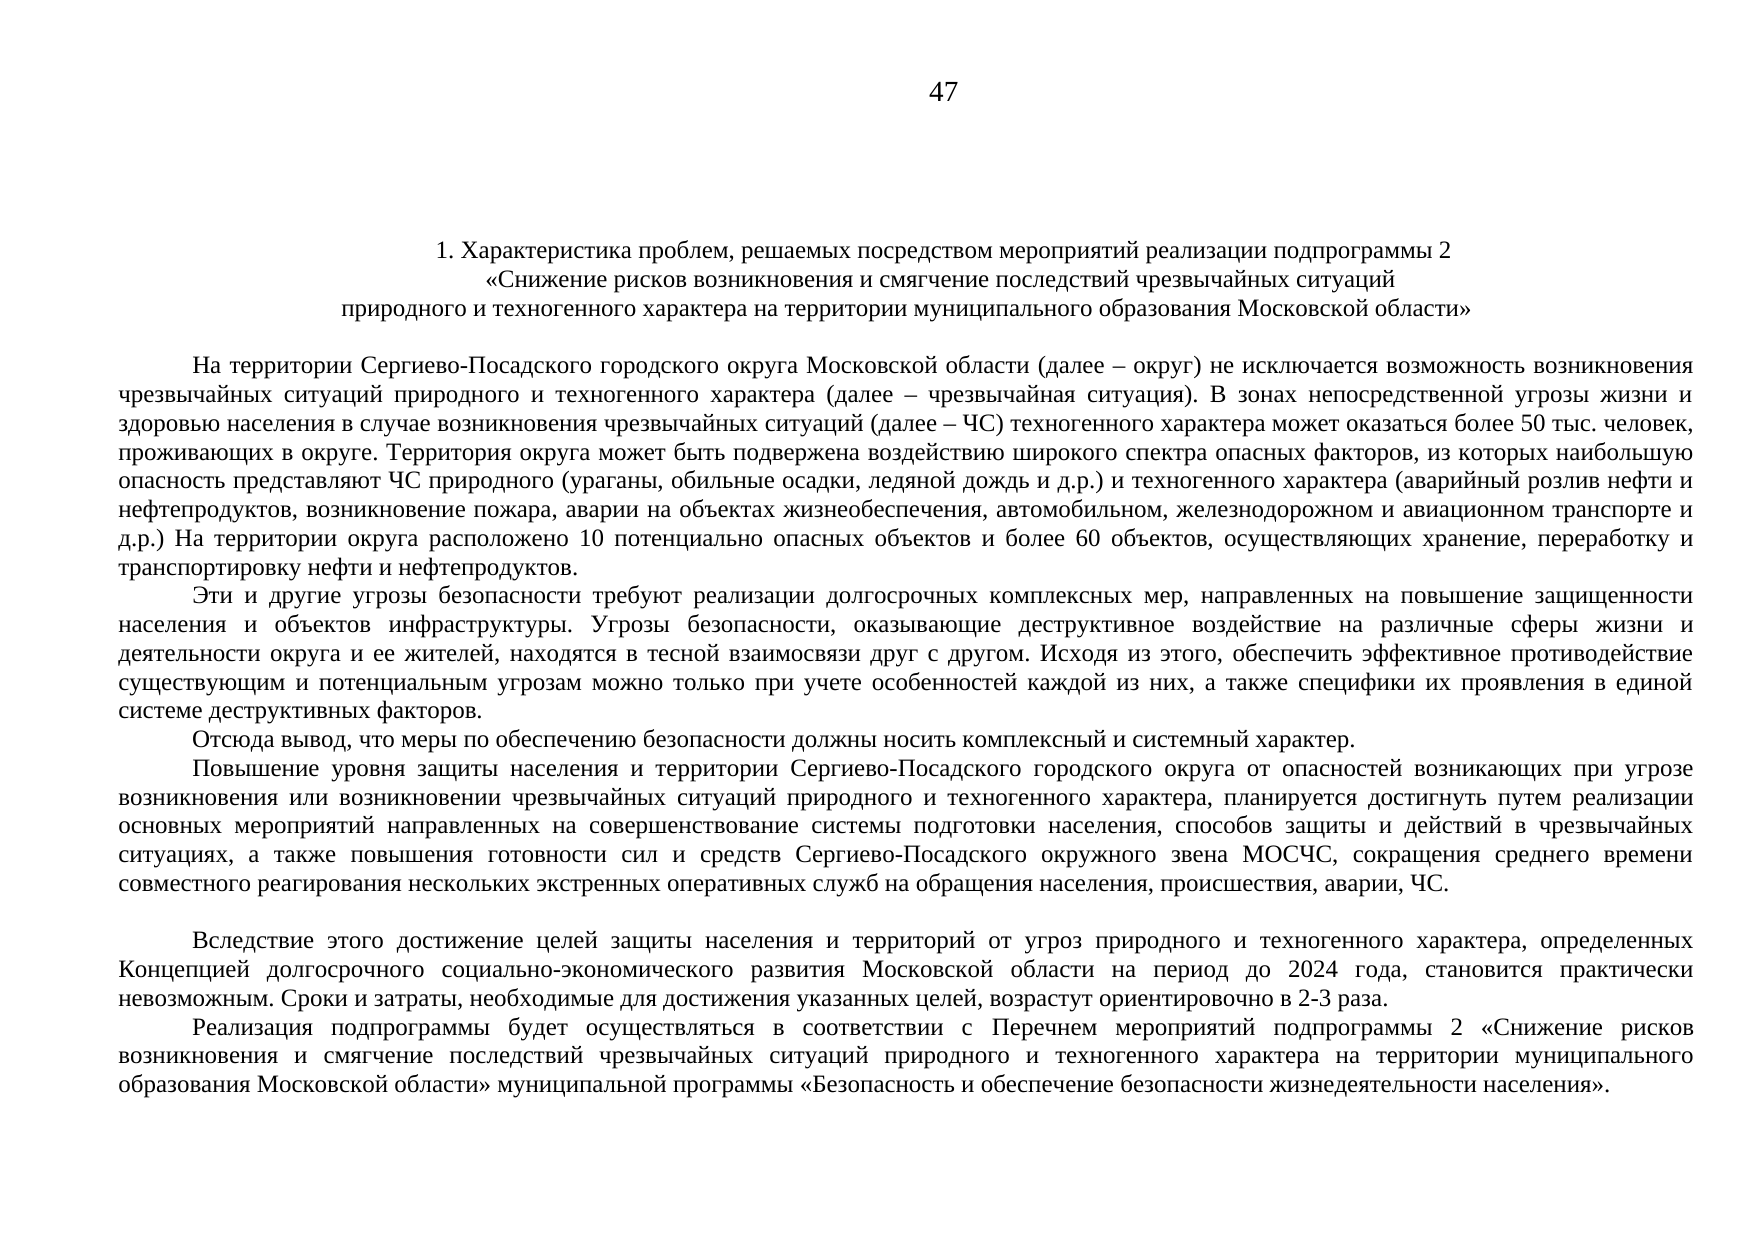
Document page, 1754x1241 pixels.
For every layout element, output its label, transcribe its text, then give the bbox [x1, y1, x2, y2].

text Повышение уровня защиты населения и территории Сергиево-Посадского городского округа от опасностей возникающих при угрозе возникновения или возникновении чрезвычайных ситуаций природного и техногенного характера, планируется достигнуть путем реализации основных мероприятий направленных на совершенствование системы подготовки населения, способов защиты и действий в чрезвычайных ситуациях, а также повышения готовности сил и средств Сергиево-Посадского окружного звена МОСЧС, сокращения среднего времени совместного реагирования нескольких экстренных оперативных служб на обращения населения, происшествия, аварии, ЧС. [118, 753, 1695, 897]
text Вследствие этого достижение целей защиты населения и территорий от угроз природного и техногенного характера, определенных Концепцией долгосрочного социально-экономического развития Московской области на период до 2024 года, становится практически невозможным. Сроки и затраты, необходимые для достижения указанных целей, возрастут ориентировочно в 2-3 раза. [118, 926, 1695, 1012]
text Эти и другие угрозы безопасности требуют реализации долгосрочных комплексных мер, направленных на повышение защищенности населения и объектов инфраструктуры. Угрозы безопасности, оказывающие деструктивное воздействие на различные сферы жизни и деятельности округа и ее жителей, находятся в тесной взаимосвязи друг с другом. Исходя из этого, обеспечить эффективное противодействие существующим и потенциальным угрозам можно только при учете особенностей каждой из них, а также специфики их проявления в единой системе деструктивных факторов. [118, 581, 1695, 724]
text На территории Сергиево-Посадского городского округа Московской области (далее – округ) не исключается возможность возникновения чрезвычайных ситуаций природного и техногенного характера (далее – чрезвычайная ситуация). В зонах непосредственной угрозы жизни и здоровью населения в случае возникновения чрезвычайных ситуаций (далее – ЧС) техногенного характера может оказаться более 50 тыс. человек, проживающих в округе. Территория округа может быть подвержена воздействию широкого спектра опасных факторов, из которых наибольшую опасность представляют ЧС природного (ураганы, обильные осадки, ледяной дождь и д.р.) и техногенного характера (аварийный розлив нефти и нефтепродуктов, возникновение пожара, аварии на объектах жизнеобеспечения, автомобильном, железнодорожном и авиационном транспорте и д.р.) На территории округа расположено 10 потенциально опасных объектов и более 60 объектов, осуществляющих хранение, переработку и транспортировку нефти и нефтепродуктов. [118, 351, 1695, 581]
text «Снижение рисков возникновения и смягчение последствий чрезвычайных ситуаций природного и техногенного характера на территории муниципального образования Московской области» [118, 264, 1695, 322]
text Реализация подпрограммы будет осуществляться в соответствии с Перечнем мероприятий подпрограммы 2 «Снижение рисков возникновения и смягчение последствий чрезвычайных ситуаций природного и техногенного характера на территории муниципального образования Московской области» муниципальной программы «Безопасность и обеспечение безопасности жизнедеятельности населения». [118, 1012, 1695, 1098]
text 1. Характеристика проблем, решаемых посредством мероприятий реализации подпрограммы 2 [118, 236, 1695, 264]
text Отсюда вывод, что меры по обеспечению безопасности должны носить комплексный и системный характер. [118, 724, 1695, 753]
